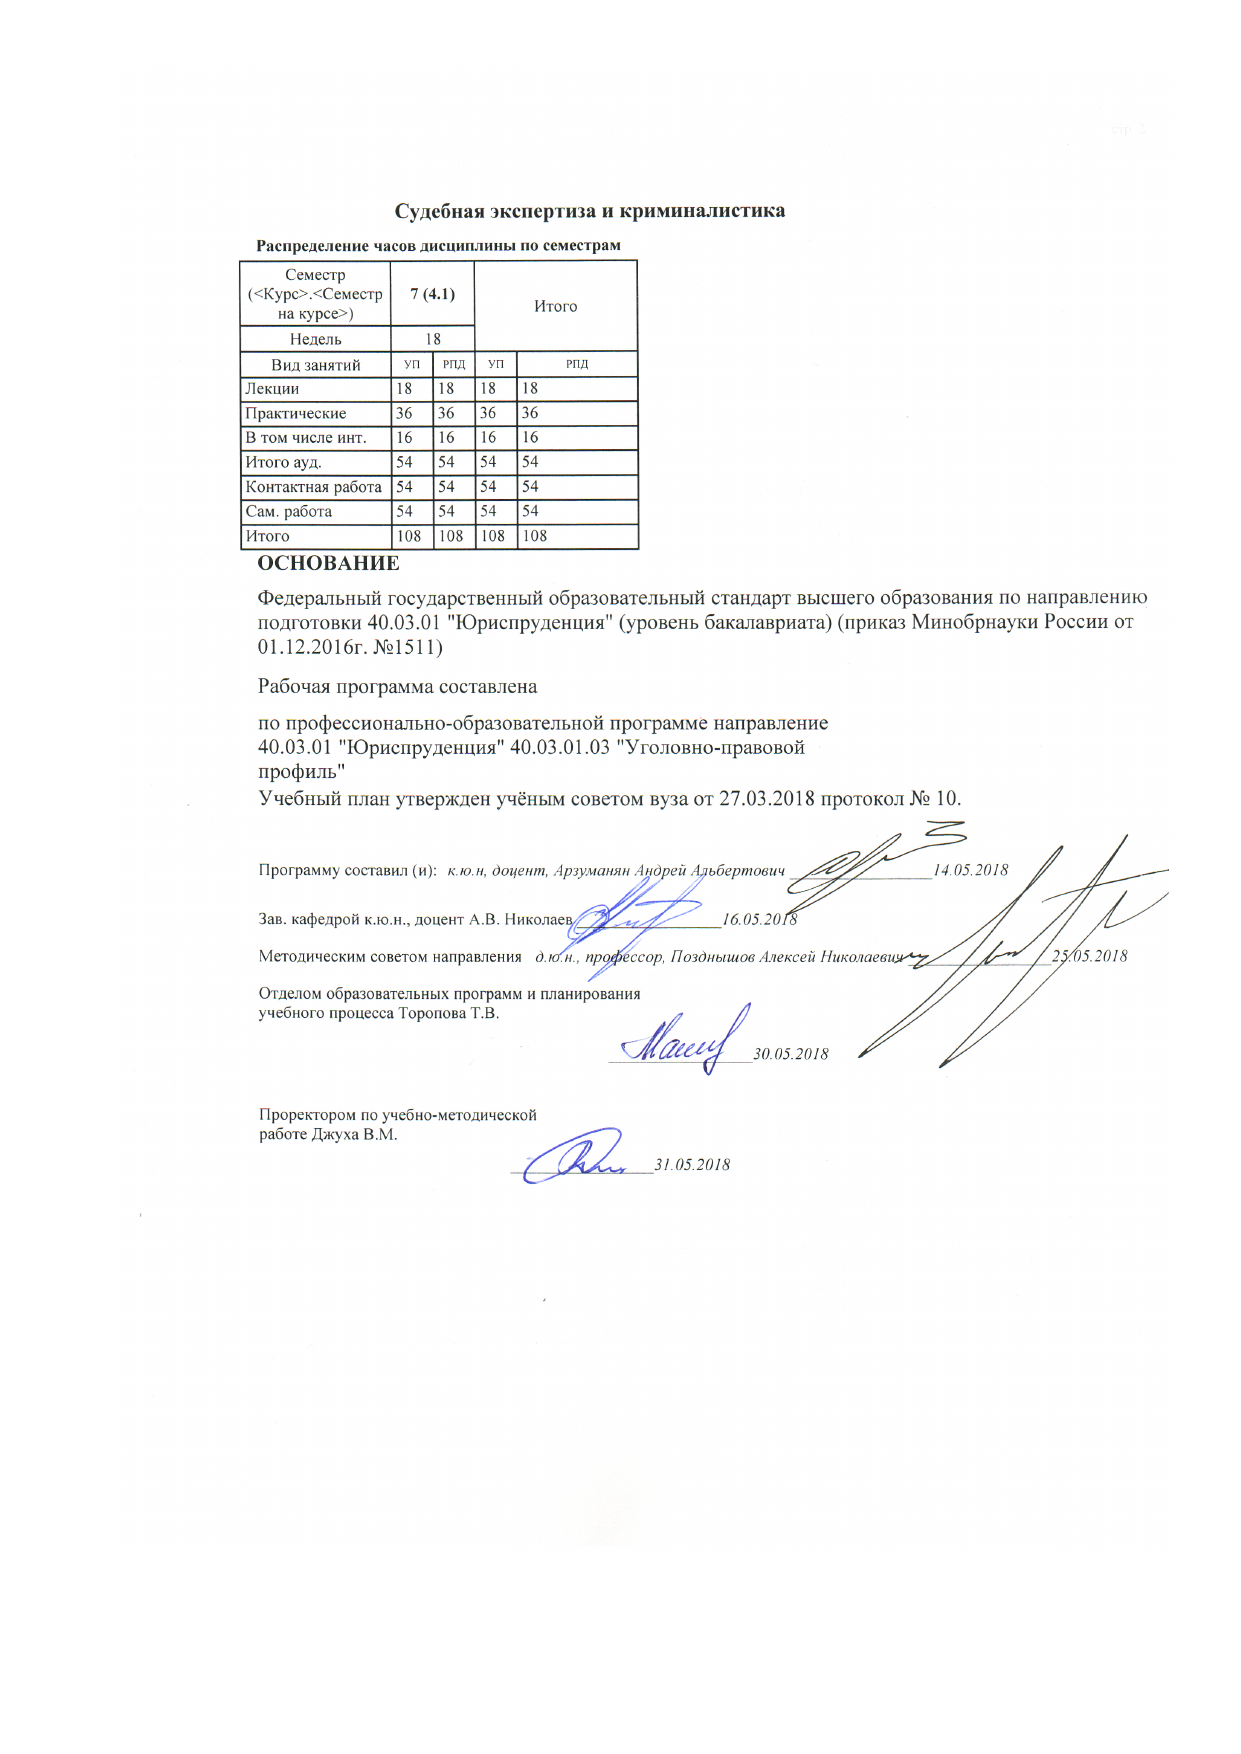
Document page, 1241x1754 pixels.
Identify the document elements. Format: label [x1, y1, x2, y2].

picture [118, 59, 1182, 1558]
